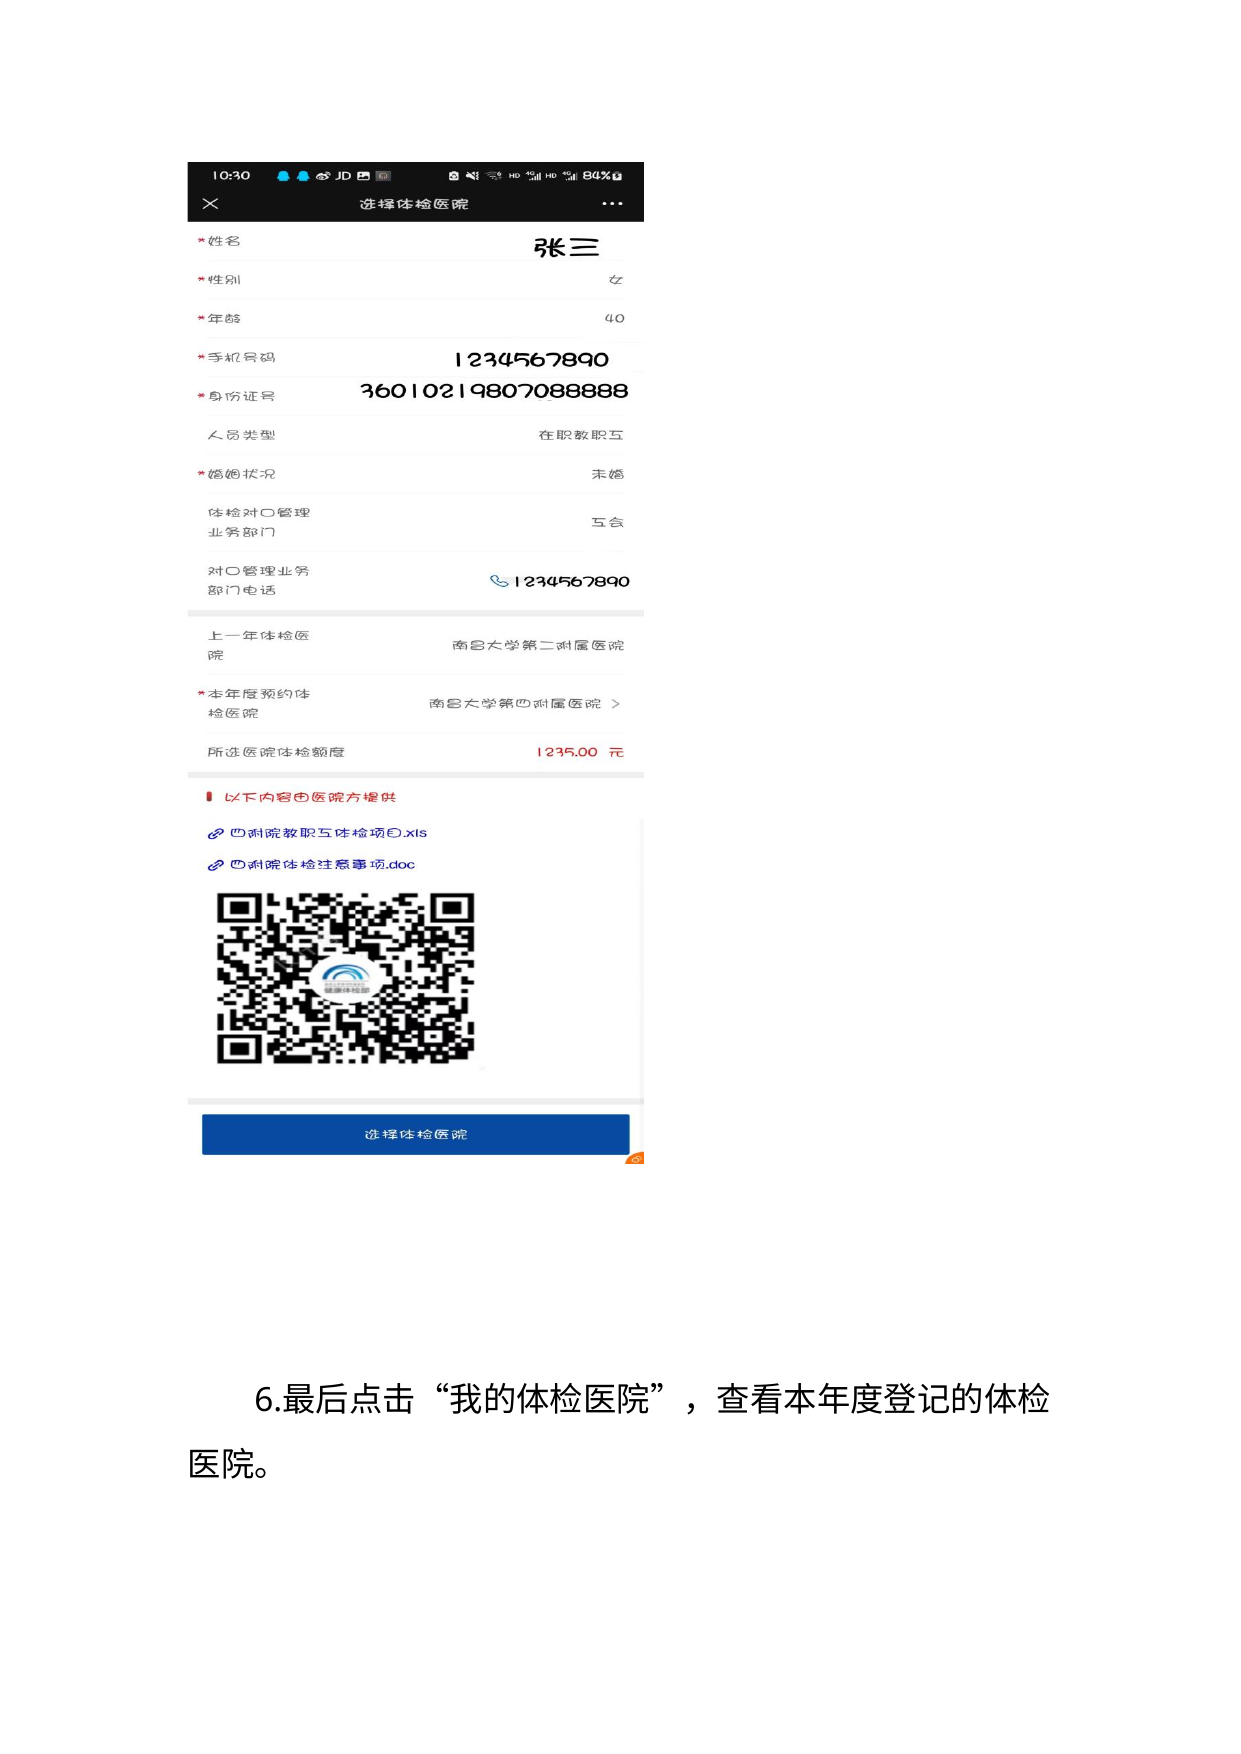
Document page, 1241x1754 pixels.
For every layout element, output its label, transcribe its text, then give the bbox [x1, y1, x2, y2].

text 6.最后点击“我的体检医院”，查看本年度登记的体检医院。 [187, 1364, 1053, 1494]
picture [187, 162, 644, 1164]
